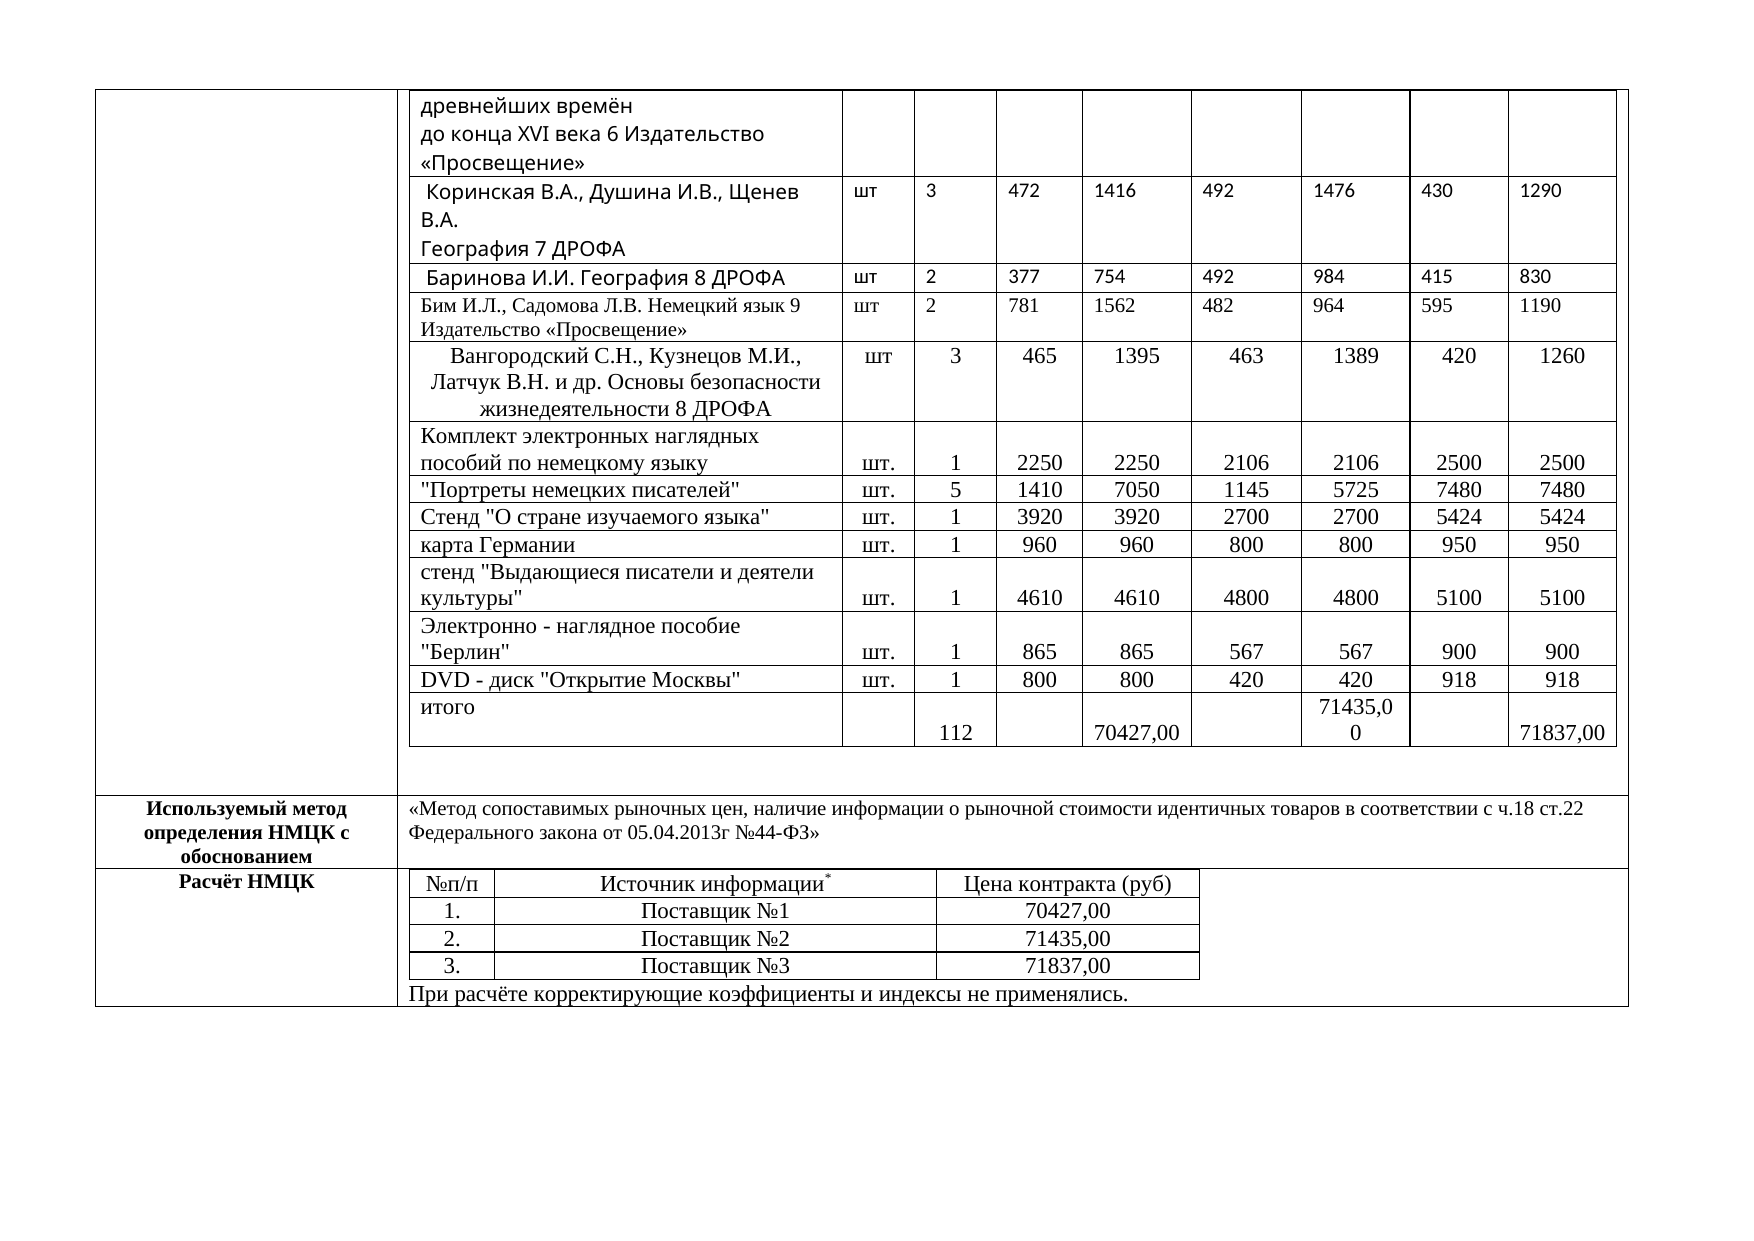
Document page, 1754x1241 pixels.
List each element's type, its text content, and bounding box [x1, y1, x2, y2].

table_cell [398, 869, 1628, 1006]
table_cell Используемый метод определения НМЦК с обоснованием [96, 796, 397, 868]
table_cell «Метод сопоставимых рыночных цен, наличие информации о рыночной стоимости идентичных товаров в соответствии с ч.18 ст.22 Федерального закона от 05.04.2013г №44-ФЗ» [398, 796, 1628, 868]
table_cell Расчёт НМЦК [96, 869, 397, 1006]
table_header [96, 90, 397, 795]
table_header [398, 90, 1628, 795]
